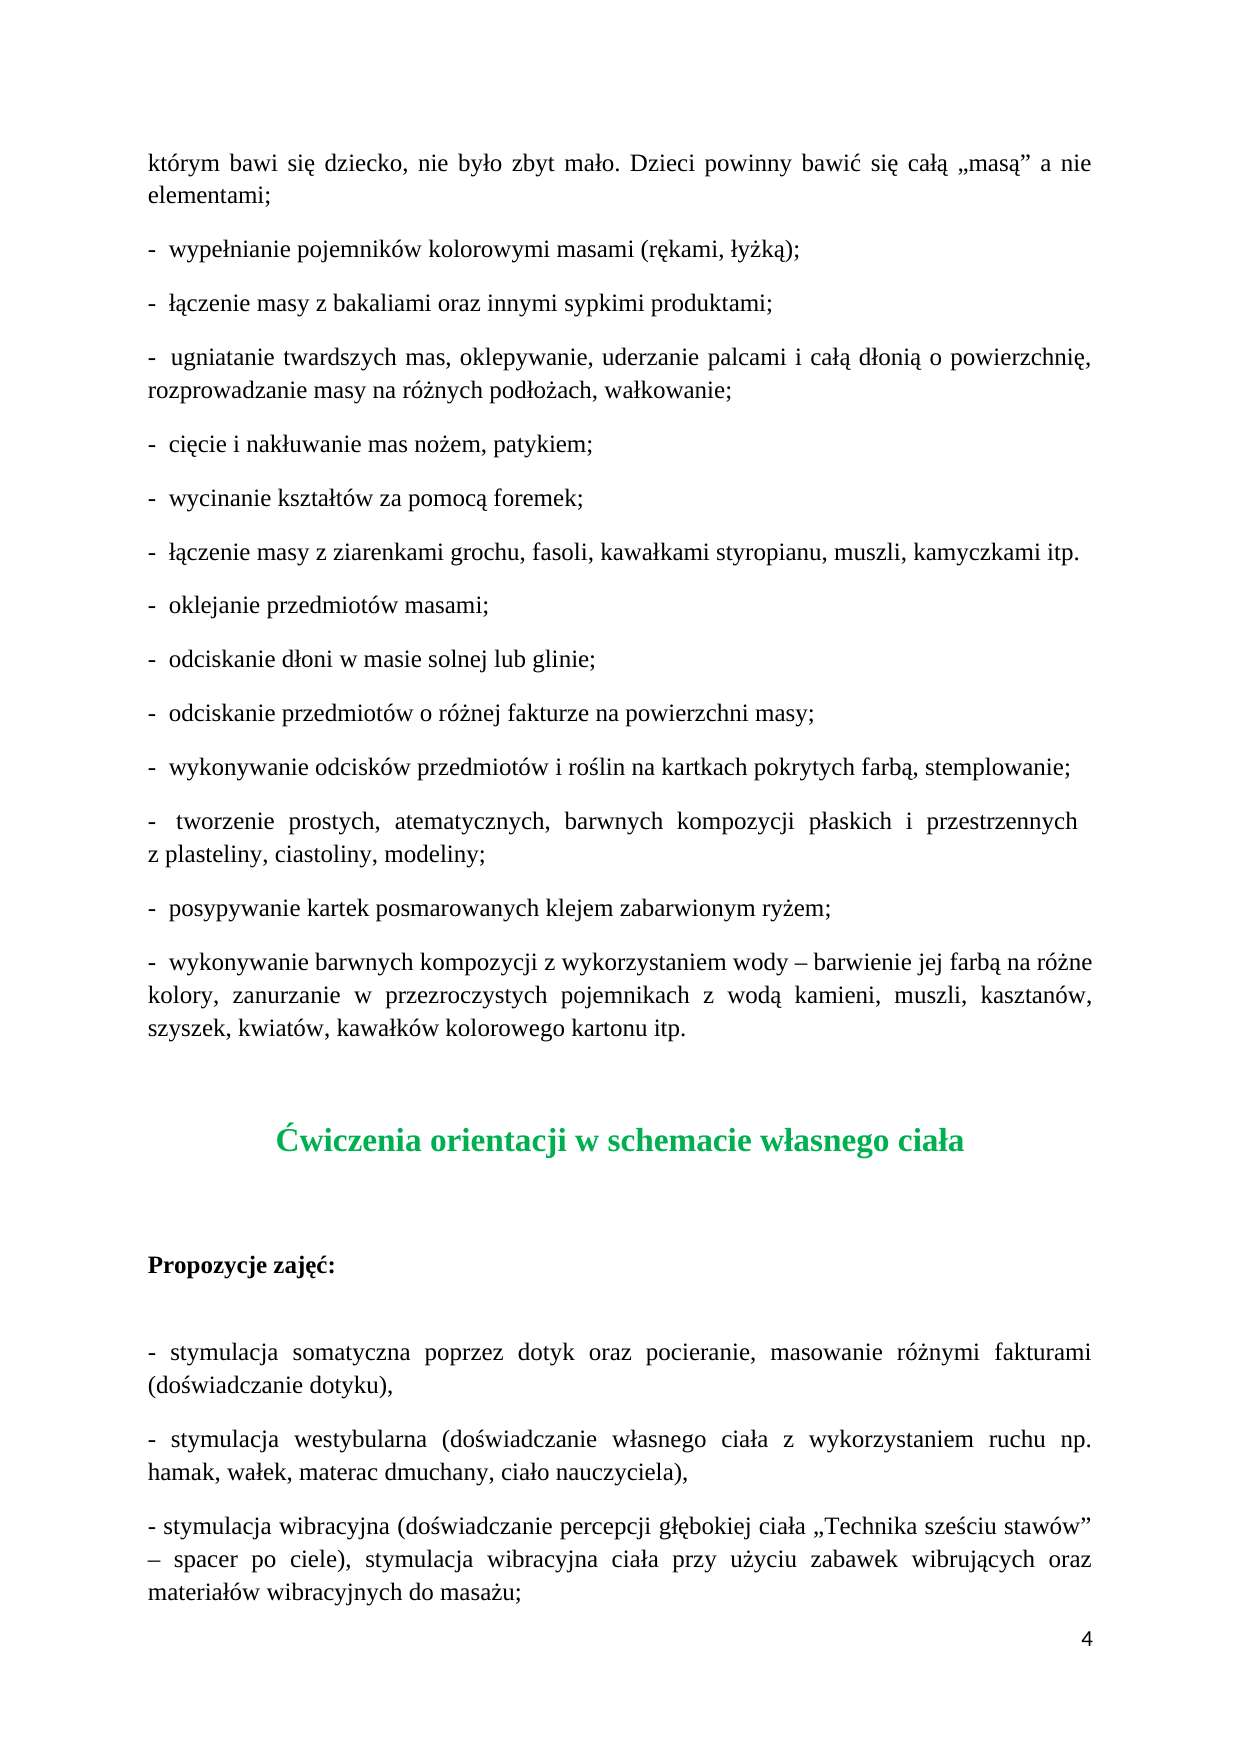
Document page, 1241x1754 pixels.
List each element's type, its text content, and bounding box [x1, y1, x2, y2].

text - ugniatanie twardszych mas, oklepywanie, uderzanie palcami i całą dłonią o powierzchnię, rozprowadzanie masy na różnych podłożach, wałkowanie; [148, 342, 1093, 404]
text - cięcie i nakłuwanie mas nożem, patykiem; [148, 429, 1093, 458]
text - posypywanie kartek posmarowanych klejem zabarwionym ryżem; [148, 893, 1093, 922]
text - stymulacja westybularna (doświadczanie własnego ciała z wykorzystaniem ruchu np. hamak, wałek, materac dmuchany, ciało nauczyciela), [148, 1424, 1093, 1486]
text - stymulacja wibracyjna (doświadczanie percepcji głębokiej ciała „Technika sześciu stawów” – spacer po ciele), stymulacja wibracyjna ciała przy użyciu zabawek wibrujących oraz materiałów wibracyjnych do masażu; [148, 1511, 1093, 1606]
text Ćwiczenia orientacji w schemacie własnego ciała [148, 1121, 1093, 1159]
text - wycinanie kształtów za pomocą foremek; [148, 483, 1093, 512]
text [148, 148, 1093, 209]
text - odciskanie przedmiotów o różnej fakturze na powierzchni masy; [148, 698, 1093, 727]
text Propozycje zajęć: [148, 1250, 1093, 1279]
text - tworzenie prostych, atematycznych, barwnych kompozycji płaskich i przestrzennych z plasteliny, ciastoliny, modeliny; [148, 806, 1093, 868]
text - odciskanie dłoni w masie solnej lub glinie; [148, 644, 1093, 673]
text - łączenie masy z bakaliami oraz innymi sypkimi produktami; [148, 288, 1093, 317]
text - łączenie masy z ziarenkami grochu, fasoli, kawałkami styropianu, muszli, kamyczkami itp. [148, 537, 1093, 566]
text - stymulacja somatyczna poprzez dotyk oraz pocieranie, masowanie różnymi fakturami (doświadczanie dotyku), [148, 1304, 1093, 1399]
text - wykonywanie barwnych kompozycji z wykorzystaniem wody – barwienie jej farbą na różne kolory, zanurzanie w przezroczystych pojemnikach z wodą kamieni, muszli, kasztanów, szyszek, kwiatów, kawałków kolorowego kartonu itp. [148, 947, 1093, 1042]
text - oklejanie przedmiotów masami; [148, 591, 1093, 619]
text - wykonywanie odcisków przedmiotów i roślin na kartkach pokrytych farbą, stemplowanie; [148, 752, 1093, 781]
text - wypełnianie pojemników kolorowymi masami (rękami, łyżką); [148, 234, 1093, 263]
